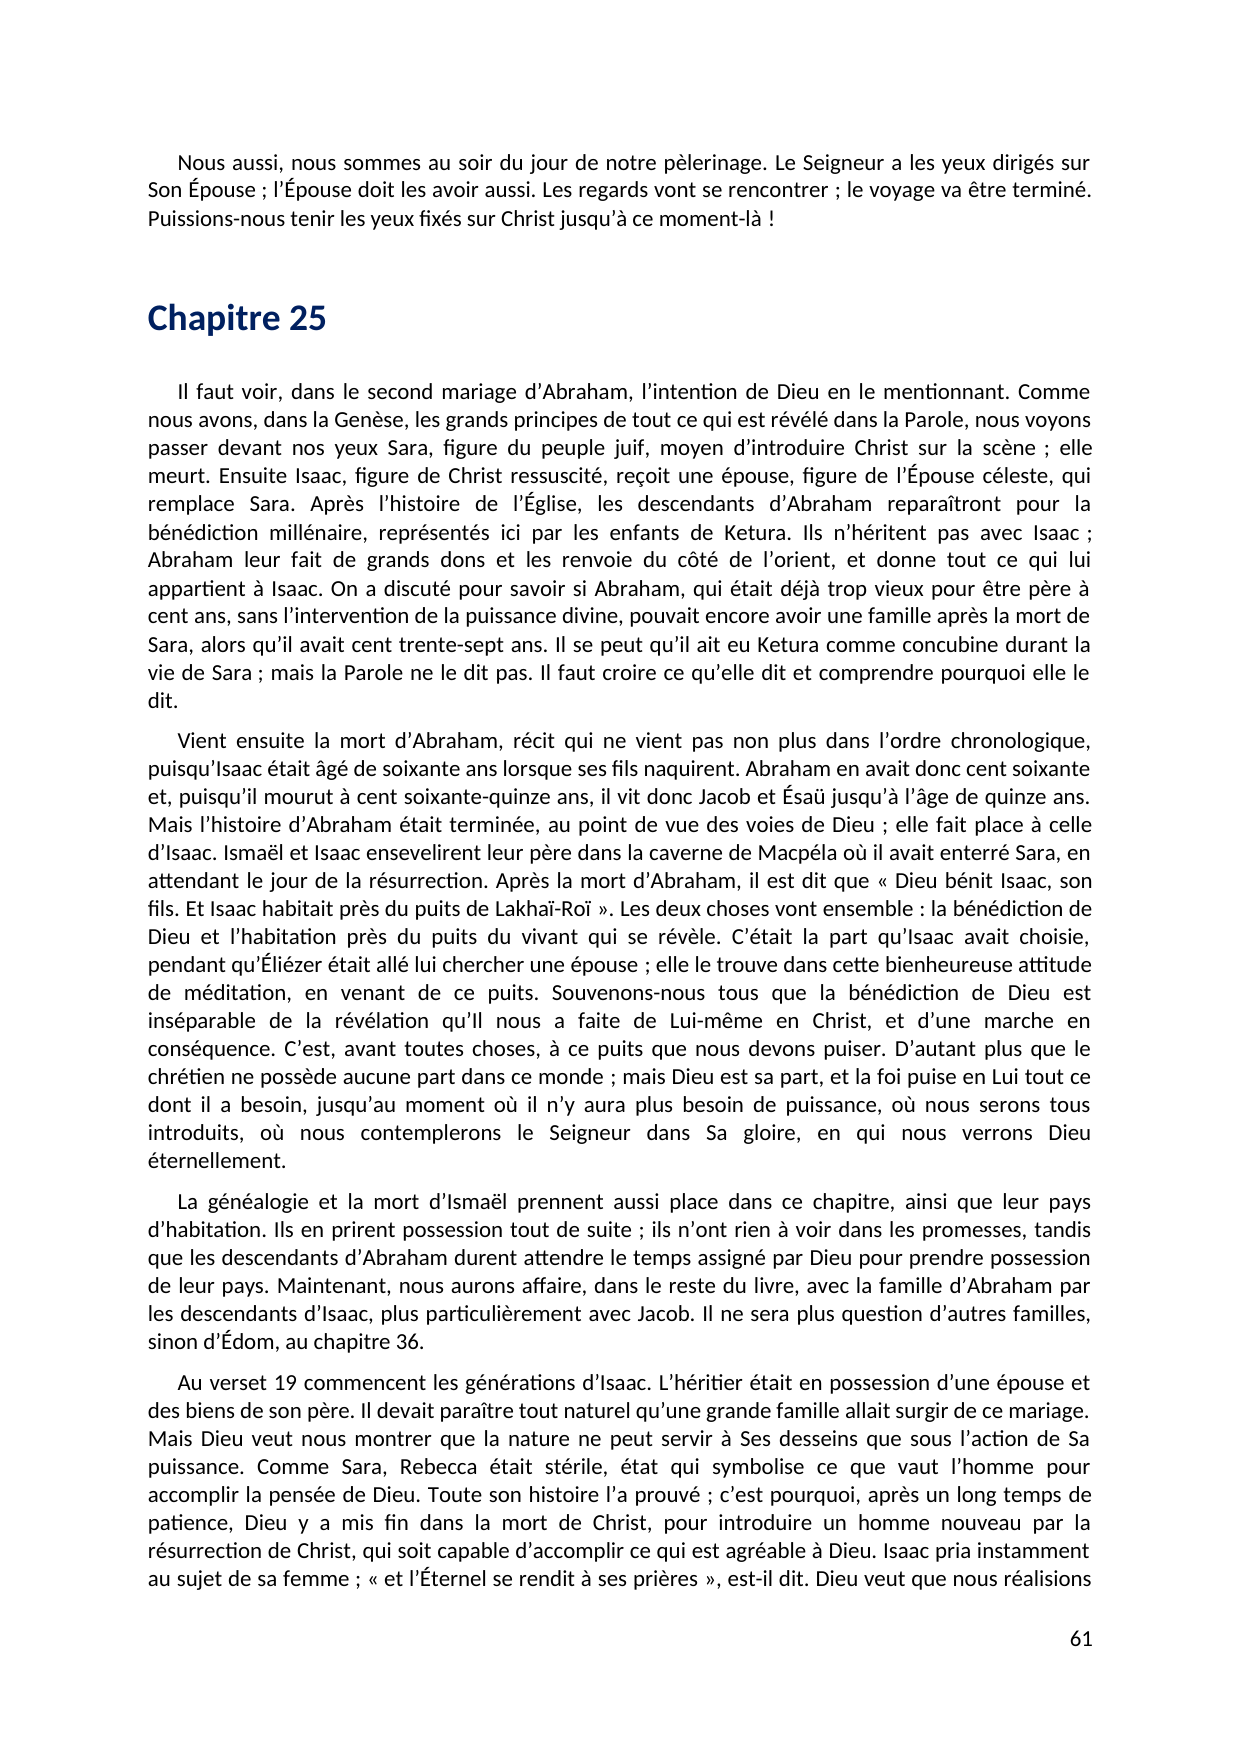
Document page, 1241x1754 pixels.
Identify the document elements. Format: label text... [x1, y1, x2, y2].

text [148, 1368, 1093, 1592]
text Il faut voir, dans le second mariage d’Abraham, l’intention de Dieu en le mentionnant. Comme nous avons, dans la Genèse, les grands principes de tout ce qui est révélé dans la Parole, nous voyons passer devant nos yeux Sara, figure du peuple juif, moyen d’introduire Christ sur la scène ; elle meurt. Ensuite Isaac, figure de Christ ressuscité, reçoit une épouse, figure de l’Épouse céleste, qui remplace Sara. Après l’histoire de l’Église, les descendants d’Abraham reparaîtront pour la bénédiction millénaire, représentés ici par les enfants de Ketura. Ils n’héritent pas avec Isaac ; Abraham leur fait de grands dons et les renvoie du côté de l’orient, et donne tout ce qui lui appartient à Isaac. On a discuté pour savoir si Abraham, qui était déjà trop vieux pour être père à cent ans, sans l’intervention de la puissance divine, pouvait encore avoir une famille après la mort de Sara, alors qu’il avait cent trente-sept ans. Il se peut qu’il ait eu Ketura comme concubine durant la vie de Sara ; mais la Parole ne le dit pas. Il faut croire ce qu’elle dit et comprendre pourquoi elle le dit. [148, 377, 1093, 714]
text Nous aussi, nous sommes au soir du jour de notre pèlerinage. Le Seigneur a les yeux dirigés sur Son Épouse ; l’Épouse doit les avoir aussi. Les regards vont se rencontrer ; le voyage va être terminé. Puissions-nous tenir les yeux fixés sur Christ jusqu’à ce moment-là ! [148, 148, 1093, 232]
subtitle Chapitre 25 [148, 294, 1093, 340]
text Vient ensuite la mort d’Abraham, récit qui ne vient pas non plus dans l’ordre chronologique, puisqu’Isaac était âgé de soixante ans lorsque ses fils naquirent. Abraham en avait donc cent soixante et, puisqu’il mourut à cent soixante-quinze ans, il vit donc Jacob et Ésaü jusqu’à l’âge de quinze ans. Mais l’histoire d’Abraham était terminée, au point de vue des voies de Dieu ; elle fait place à celle d’Isaac. Ismaël et Isaac ensevelirent leur père dans la caverne de Macpéla où il avait enterré Sara, en attendant le jour de la résurrection. Après la mort d’Abraham, il est dit que « Dieu bénit Isaac, son fils. Et Isaac habitait près du puits de Lakhaï-Roï ». Les deux choses vont ensemble : la bénédiction de Dieu et l’habitation près du puits du vivant qui se révèle. C’était la part qu’Isaac avait choisie, pendant qu’Éliézer était allé lui chercher une épouse ; elle le trouve dans cette bienheureuse attitude de méditation, en venant de ce puits. Souvenons-nous tous que la bénédiction de Dieu est inséparable de la révélation qu’Il nous a faite de Lui-même en Christ, et d’une marche en conséquence. C’est, avant toutes choses, à ce puits que nous devons puiser. D’autant plus que le chrétien ne possède aucune part dans ce monde ; mais Dieu est sa part, et la foi puise en Lui tout ce dont il a besoin, jusqu’au moment où il n’y aura plus besoin de puissance, où nous serons tous introduits, où nous contemplerons le Seigneur dans Sa gloire, en qui nous verrons Dieu éternellement. [148, 726, 1093, 1174]
text La généalogie et la mort d’Ismaël prennent aussi place dans ce chapitre, ainsi que leur pays d’habitation. Ils en prirent possession tout de suite ; ils n’ont rien à voir dans les promesses, tandis que les descendants d’Abraham durent attendre le temps assigné par Dieu pour prendre possession de leur pays. Maintenant, nous aurons affaire, dans le reste du livre, avec la famille d’Abraham par les descendants d’Isaac, plus particulièrement avec Jacob. Il ne sera plus question d’autres familles, sinon d’Édom, au chapitre 36. [148, 1187, 1093, 1355]
